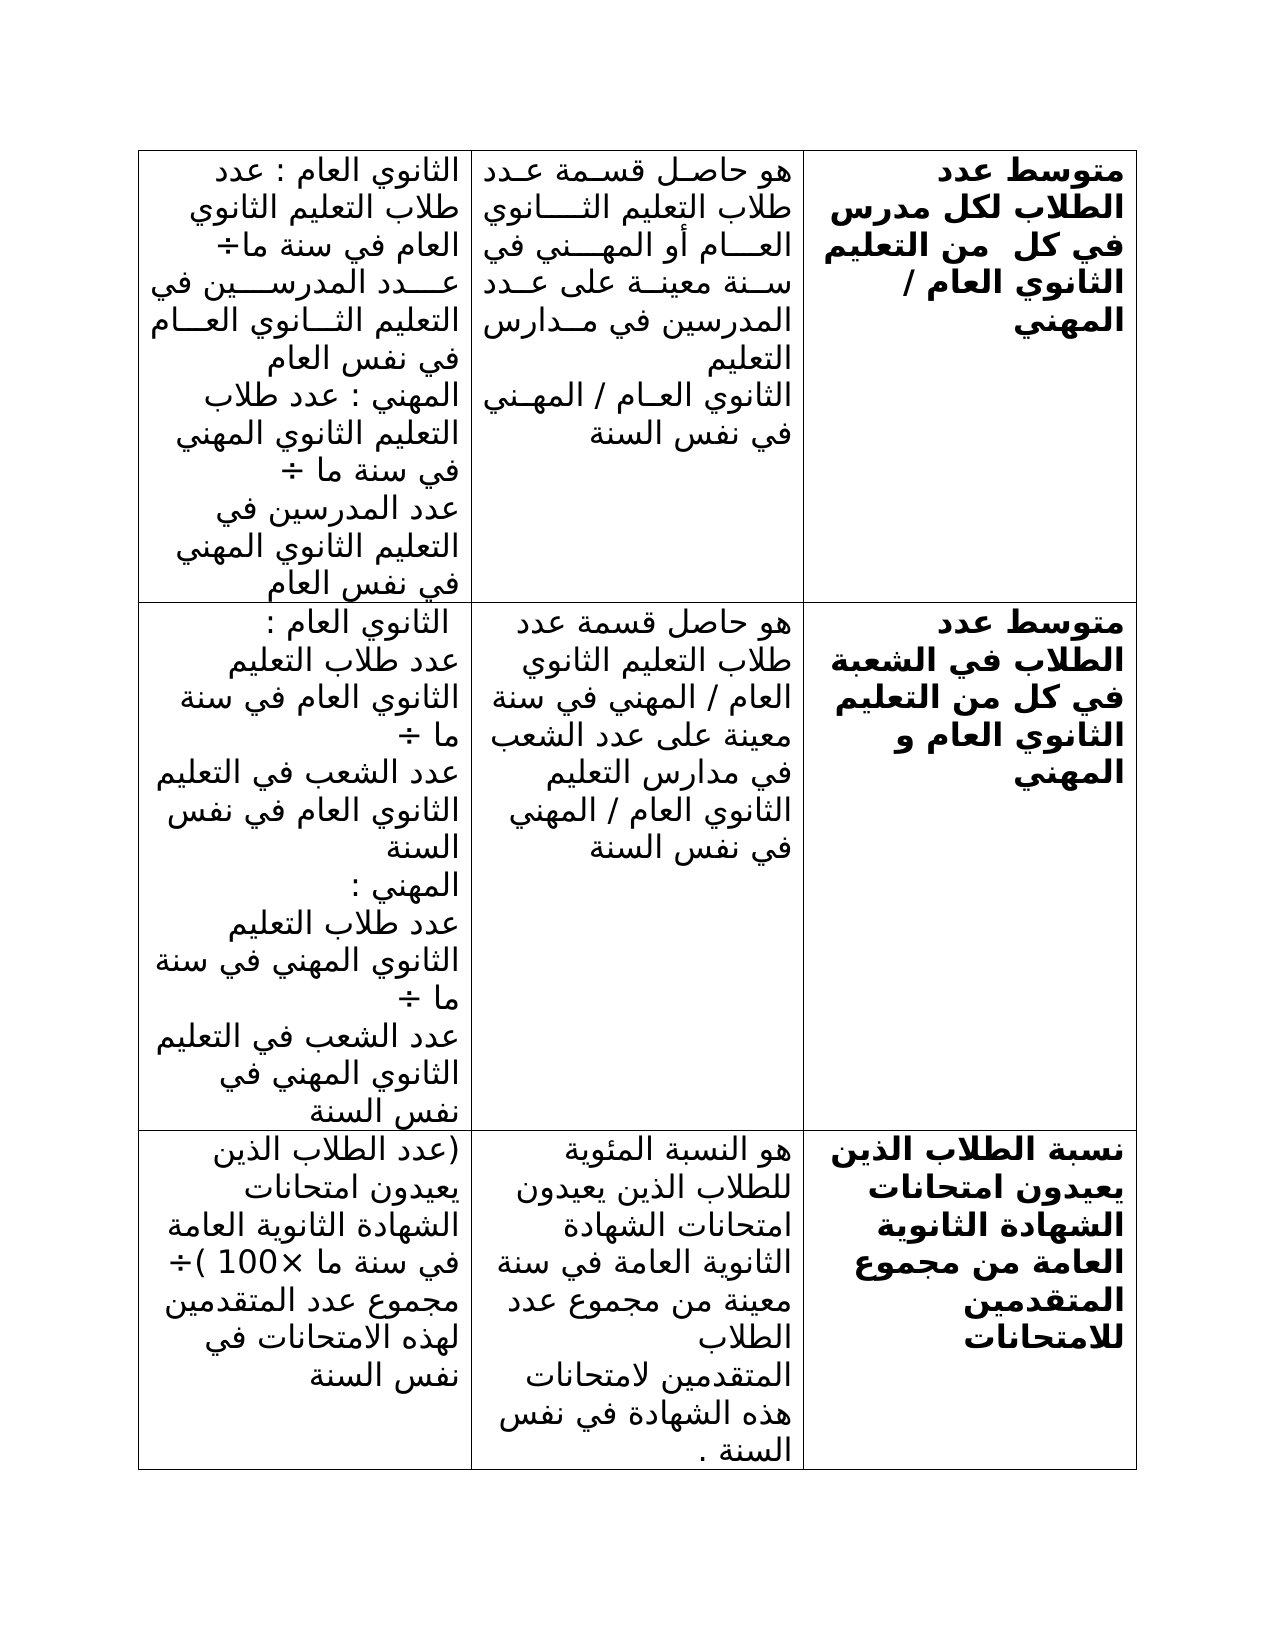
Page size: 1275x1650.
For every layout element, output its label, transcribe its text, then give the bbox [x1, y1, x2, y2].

table_cell الثانوي العام : عدد طلاب التعليم الثانوي العام في سنة ما÷ عدد المدرسين في التعليم الثانوي العام في نفس العام المهني : عدد طلاب التعليم الثانوي المهني في سنة ما ÷ عدد المدرسين في التعليم الثانوي المهني في نفس العام [139, 151, 471, 602]
table_cell متوسط عدد الطلاب في الشعبة في كل من التعليم الثانوي العام و المهني [804, 603, 1136, 1130]
table_cell هو النسبة المئوية للطلاب الذين يعيدون امتحانات الشهادة الثانوية العامة في سنة معينة من مجموع عدد الطلاب المتقدمين لامتحانات هذه الشهادة في نفس السنة . [472, 1131, 803, 1469]
table_cell الثانوي العام : عدد طلاب التعليم الثانوي العام في سنة ما ÷ عدد الشعب في التعليم الثانوي العام في نفس السنة المهني : عدد طلاب التعليم الثانوي المهني في سنة ما ÷ عدد الشعب في التعليم الثانوي المهني في نفس السنة [139, 603, 471, 1130]
table_cell (عدد الطلاب الذين يعيدون امتحانات الشهادة الثانوية العامة في سنة ما ×100 )÷ مجموع عدد المتقدمين لهذه الامتحانات في نفس السنة [139, 1131, 471, 1469]
table_cell هو حاصل قسمة عدد طلاب التعليم الثانوي العام أو المهني في سنة معينة على عدد المدرسين في مدارس التعليم الثانوي العام / المهني في نفس السنة [472, 151, 803, 602]
table_cell متوسط عدد الطلاب لكل مدرس في كل من التعليم الثانوي العام / المهني [804, 151, 1136, 602]
table_cell نسبة الطلاب الذين يعيدون امتحانات الشهادة الثانوية العامة من مجموع المتقدمين للامتحانات [804, 1131, 1136, 1469]
table_cell هو حاصل قسمة عدد طلاب التعليم الثانوي العام / المهني في سنة معينة على عدد الشعب في مدارس التعليم الثانوي العام / المهني في نفس السنة [472, 603, 803, 1130]
